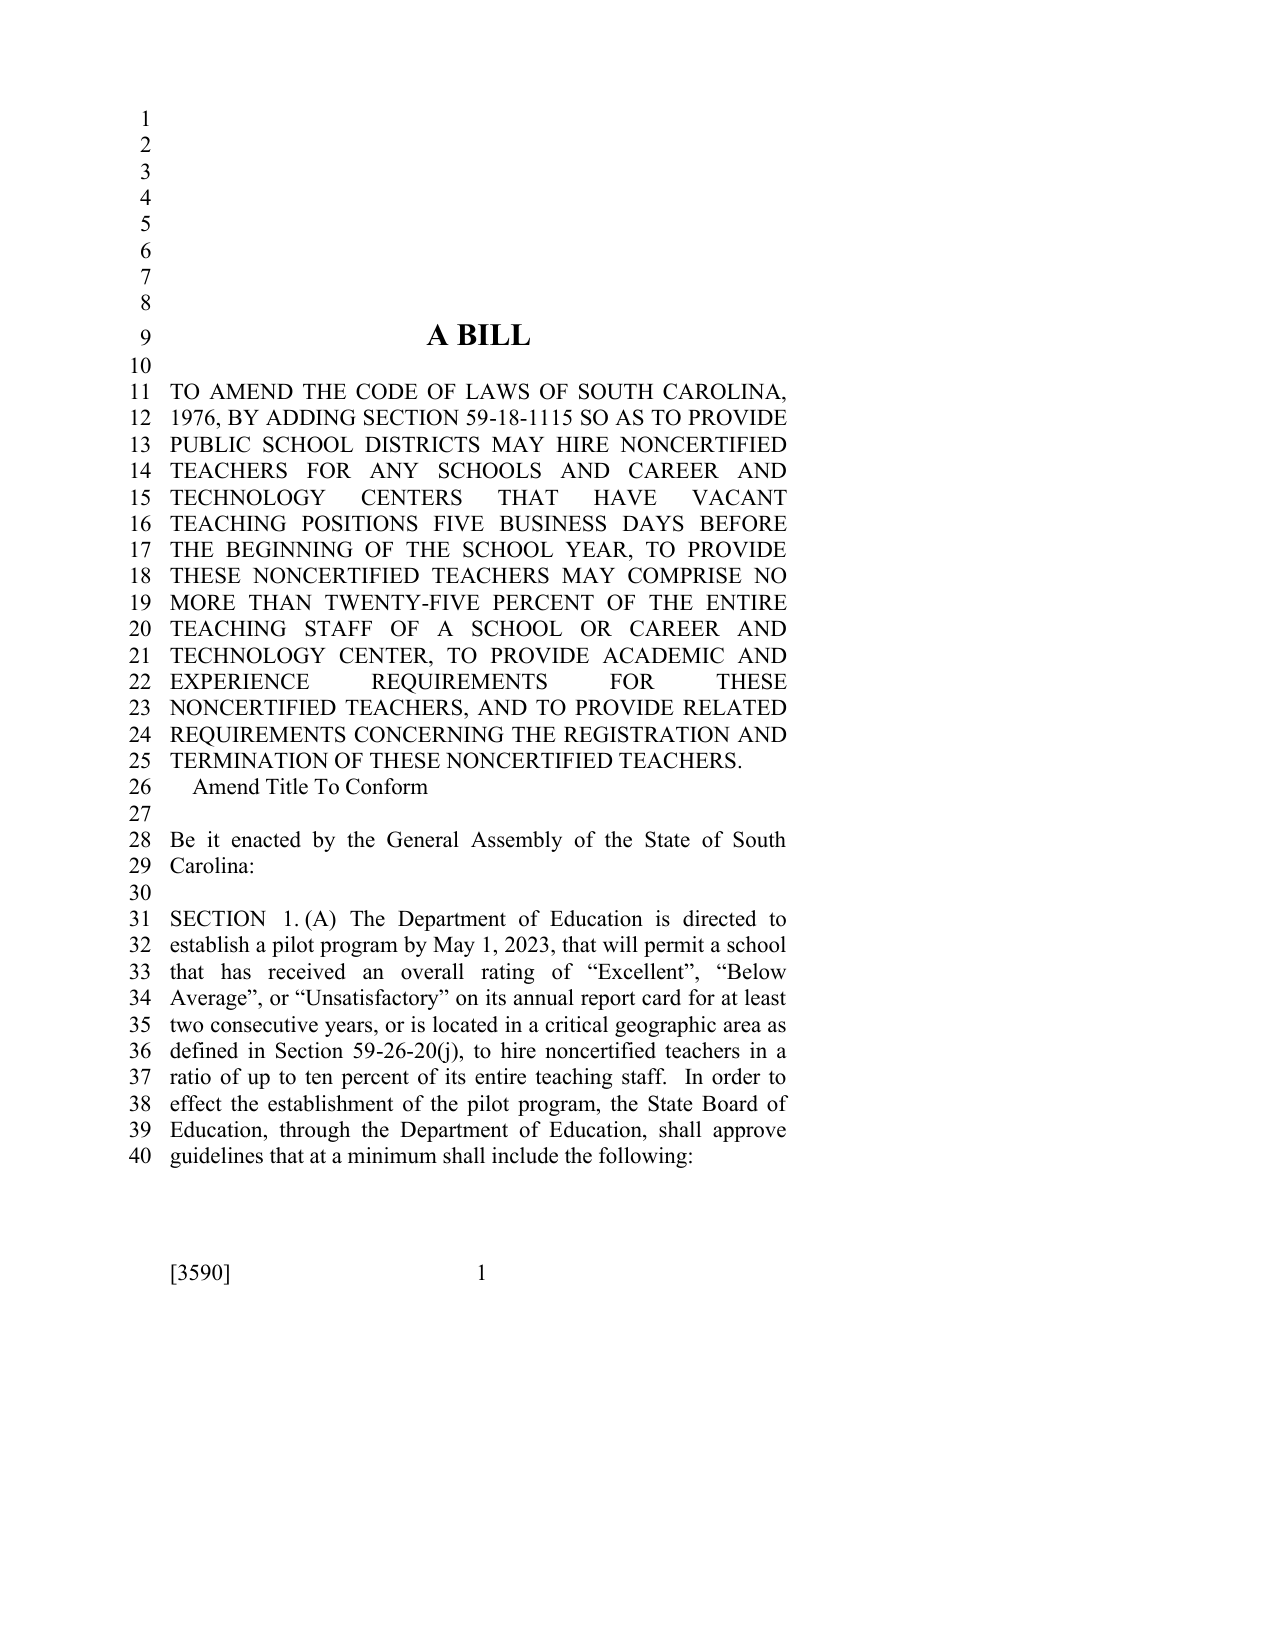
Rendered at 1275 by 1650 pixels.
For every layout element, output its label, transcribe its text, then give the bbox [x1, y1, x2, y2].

text SECTION 1. (A) The Department of Education is directed to establish a pilot program by May 1, 2023, that will permit a school that has received an overall rating of “Excellent”, “Below Average”, or “Unsatisfactory” on its annual report card for at least two consecutive years, or is located in a critical geographic area as defined in Section 59-26-20(j), to hire noncertified teachers in a ratio of up to ten percent of its entire teaching staff. In order to effect the establishment of the pilot program, the State Board of Education, through the Department of Education, shall approve guidelines that at a minimum shall include the following: [169, 905, 787, 1169]
text TO AMEND THE CODE OF LAWS OF SOUTH CAROLINA, 1976, BY ADDING SECTION 59-18-1115 SO AS TO PROVIDE PUBLIC SCHOOL DISTRICTS MAY HIRE NONCERTIFIED TEACHERS FOR ANY SCHOOLS AND CAREER AND TECHNOLOGY CENTERS THAT HAVE VACANT TEACHING POSITIONS FIVE BUSINESS DAYS BEFORE THE BEGINNING OF THE SCHOOL YEAR, TO PROVIDE THESE NONCERTIFIED TEACHERS MAY COMPRISE NO MORE THAN TWENTY-FIVE PERCENT OF THE ENTIRE TEACHING STAFF OF A SCHOOL OR CAREER AND TECHNOLOGY CENTER, TO PROVIDE ACADEMIC AND EXPERIENCE REQUIREMENTS FOR THESE NONCERTIFIED TEACHERS, AND TO PROVIDE RELATED REQUIREMENTS CONCERNING THE REGISTRATION AND TERMINATION OF THESE NONCERTIFIED TEACHERS. [169, 378, 787, 773]
text A BILL [169, 316, 787, 352]
text Be it enacted by the General Assembly of the State of South Carolina: [169, 826, 787, 879]
text Amend Title To Conform [169, 773, 787, 800]
